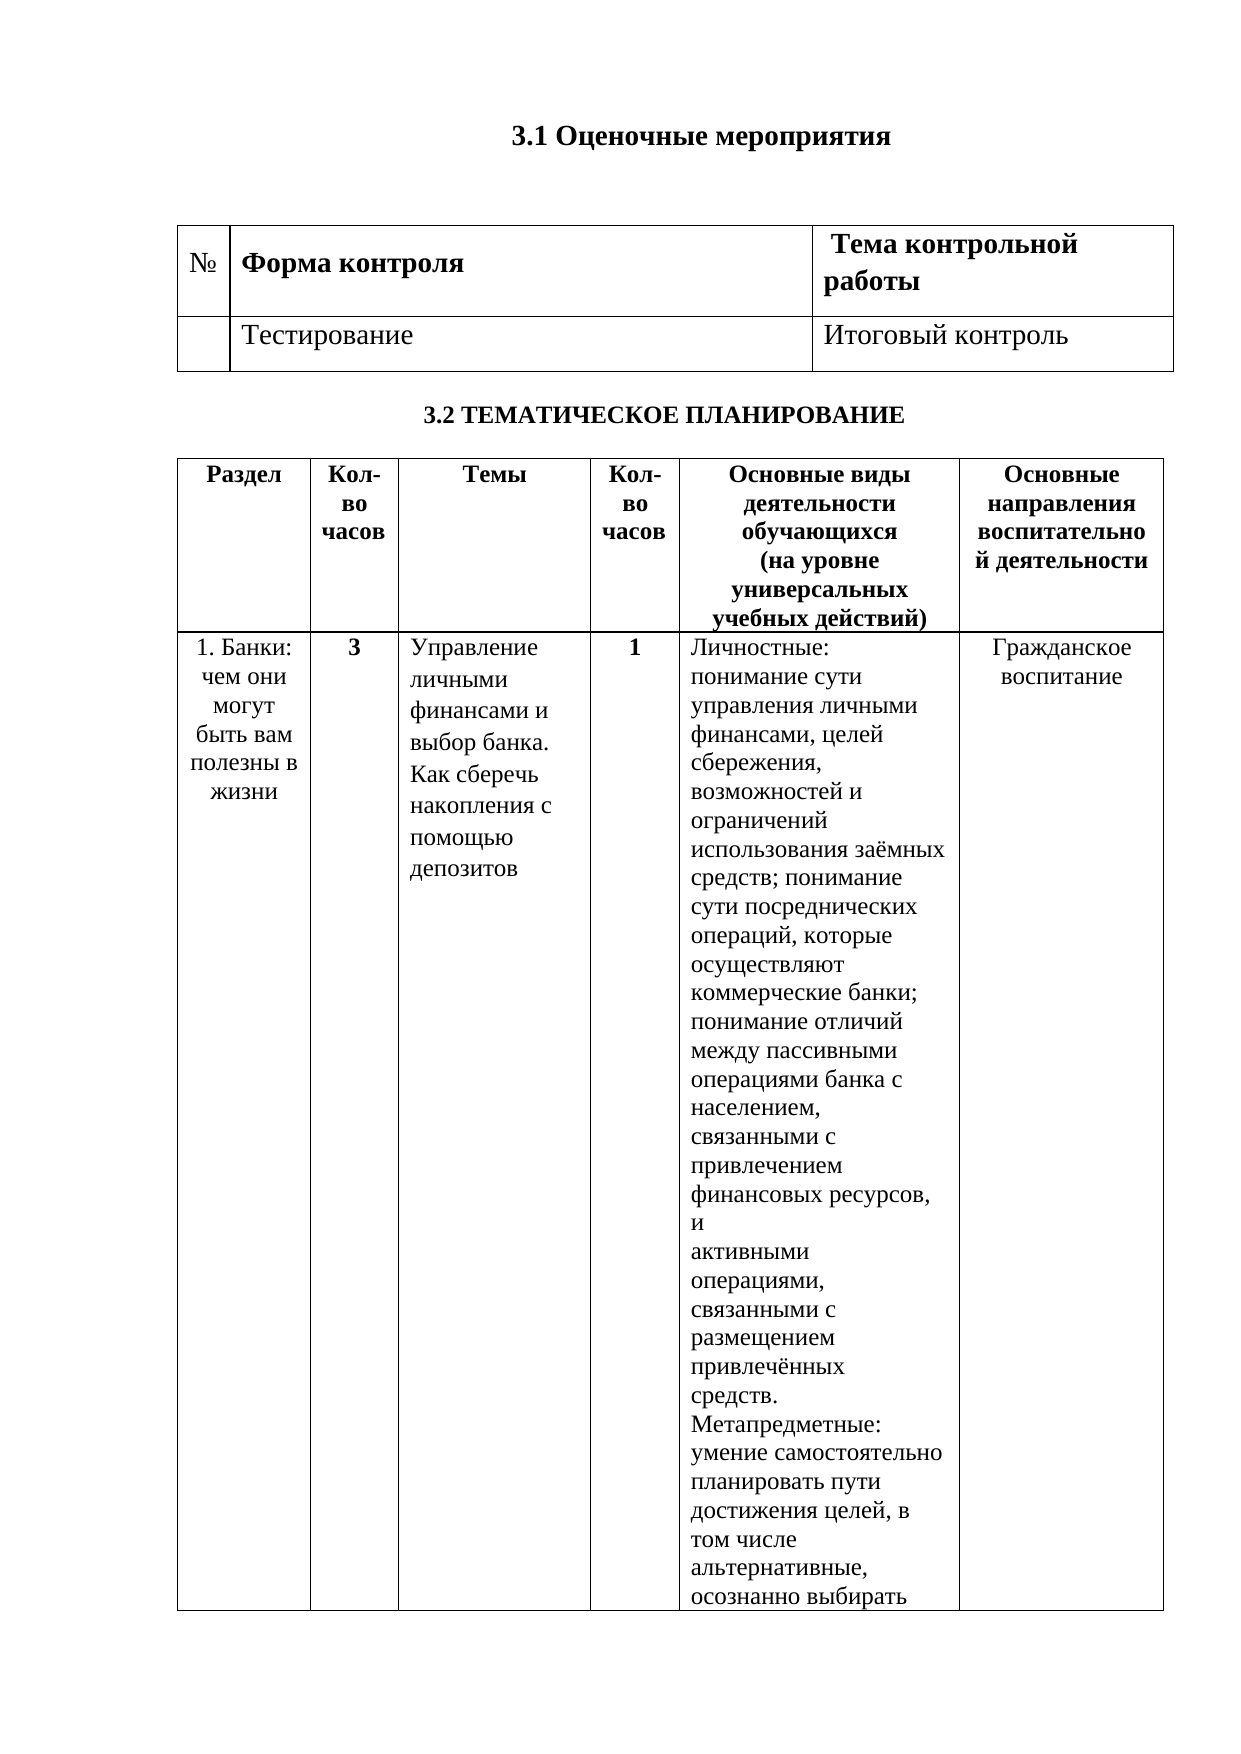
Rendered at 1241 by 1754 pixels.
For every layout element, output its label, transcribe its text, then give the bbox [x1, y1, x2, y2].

table_header Темы [399, 459, 590, 631]
table_header Форма контроля [231, 226, 812, 316]
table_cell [399, 633, 590, 1610]
table_cell [178, 317, 229, 371]
table_cell 1 [591, 633, 679, 1610]
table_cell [178, 633, 310, 1610]
table_cell Тестирование [231, 317, 812, 371]
table_header № [178, 226, 229, 316]
text 3.1 Оценочные мероприятия [177, 118, 1152, 152]
table_header Тема контрольной работы [813, 226, 1173, 316]
table_cell 3 [311, 633, 398, 1610]
table_header Кол-во часов [591, 459, 679, 631]
table_header Основные виды деятельности обучающихся (на уровне универсальных учебных действий) [680, 459, 959, 631]
table_header Кол-во часов [311, 459, 398, 631]
table_cell Итоговый контроль [813, 317, 1173, 371]
text 3.2 ТЕМАТИЧЕСКОЕ ПЛАНИРОВАНИЕ [177, 400, 1152, 429]
table_header Раздел [178, 459, 310, 631]
table_header Основные направления воспитательной деятельности [960, 459, 1163, 631]
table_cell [960, 633, 1163, 1610]
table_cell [680, 633, 959, 1610]
